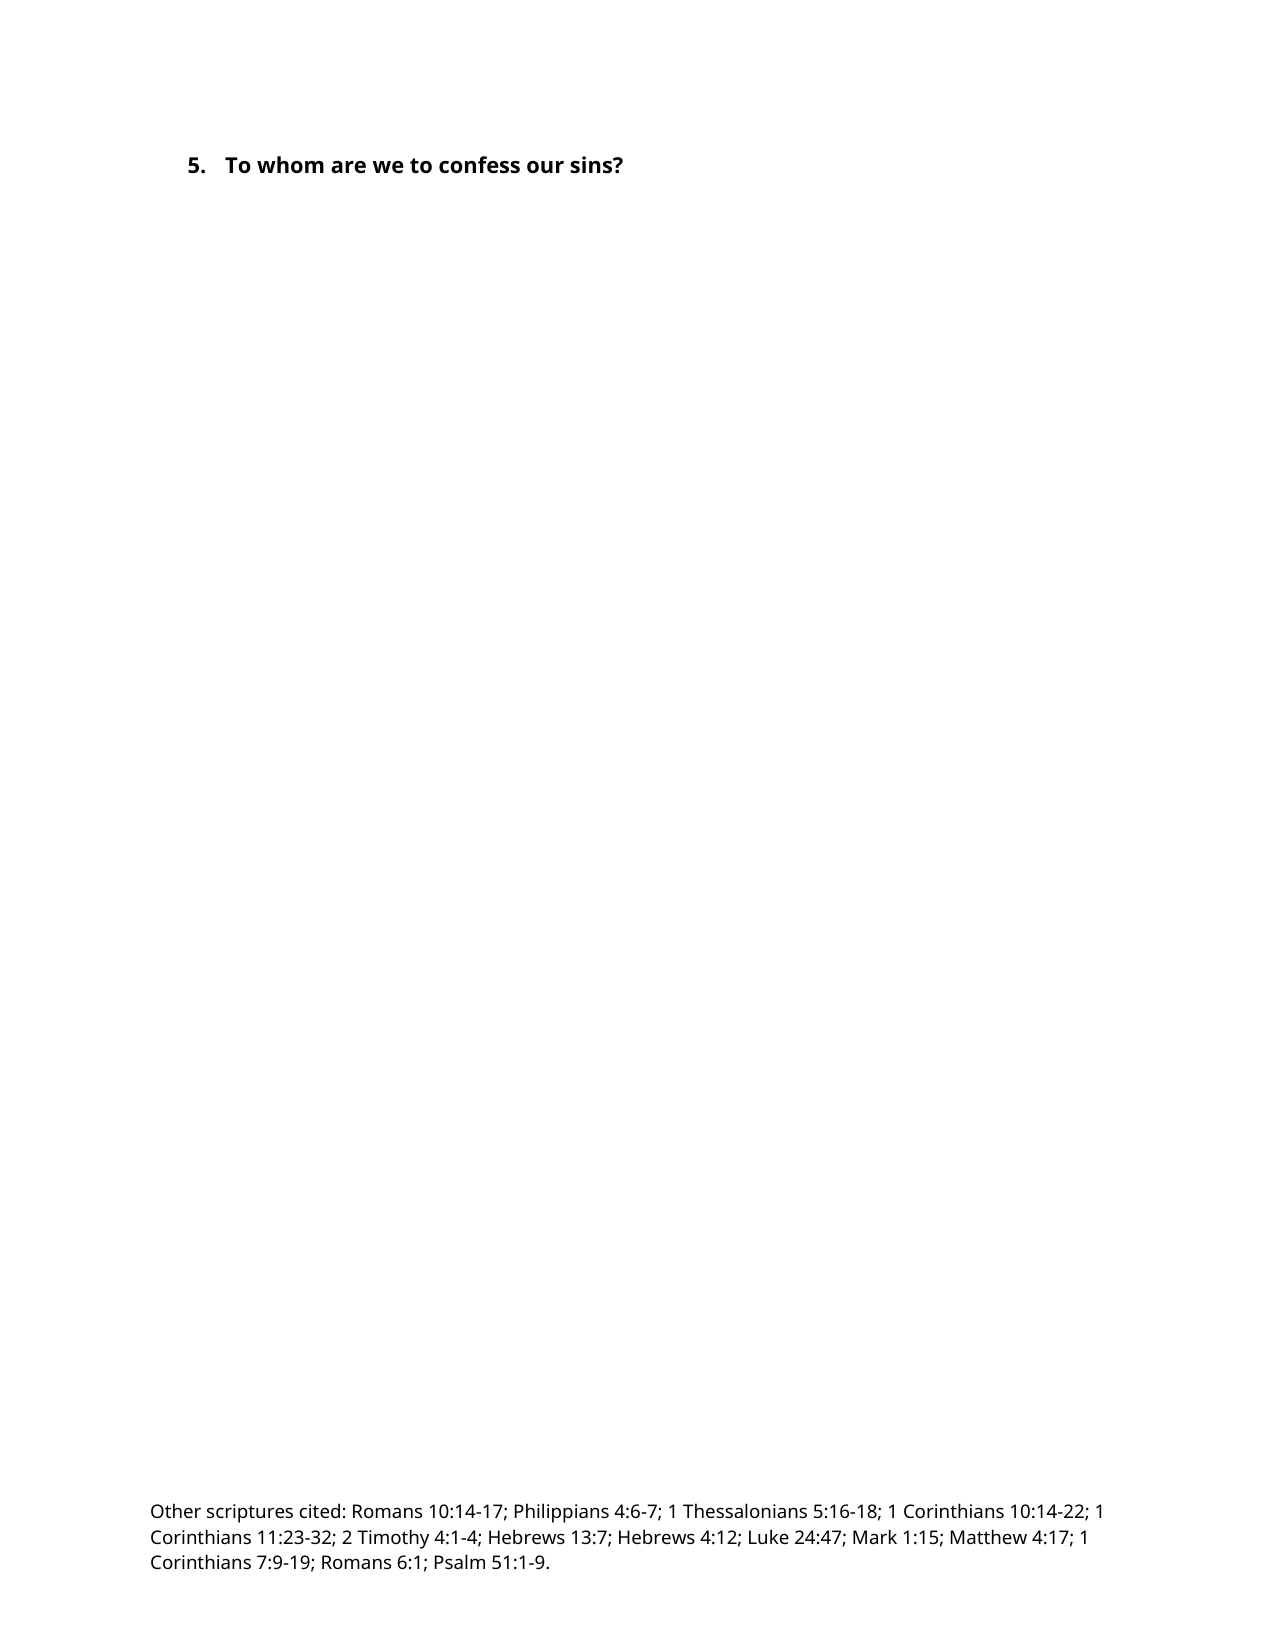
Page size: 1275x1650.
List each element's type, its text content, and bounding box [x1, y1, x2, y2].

list To whom are we to confess our sins? [187, 150, 1125, 180]
